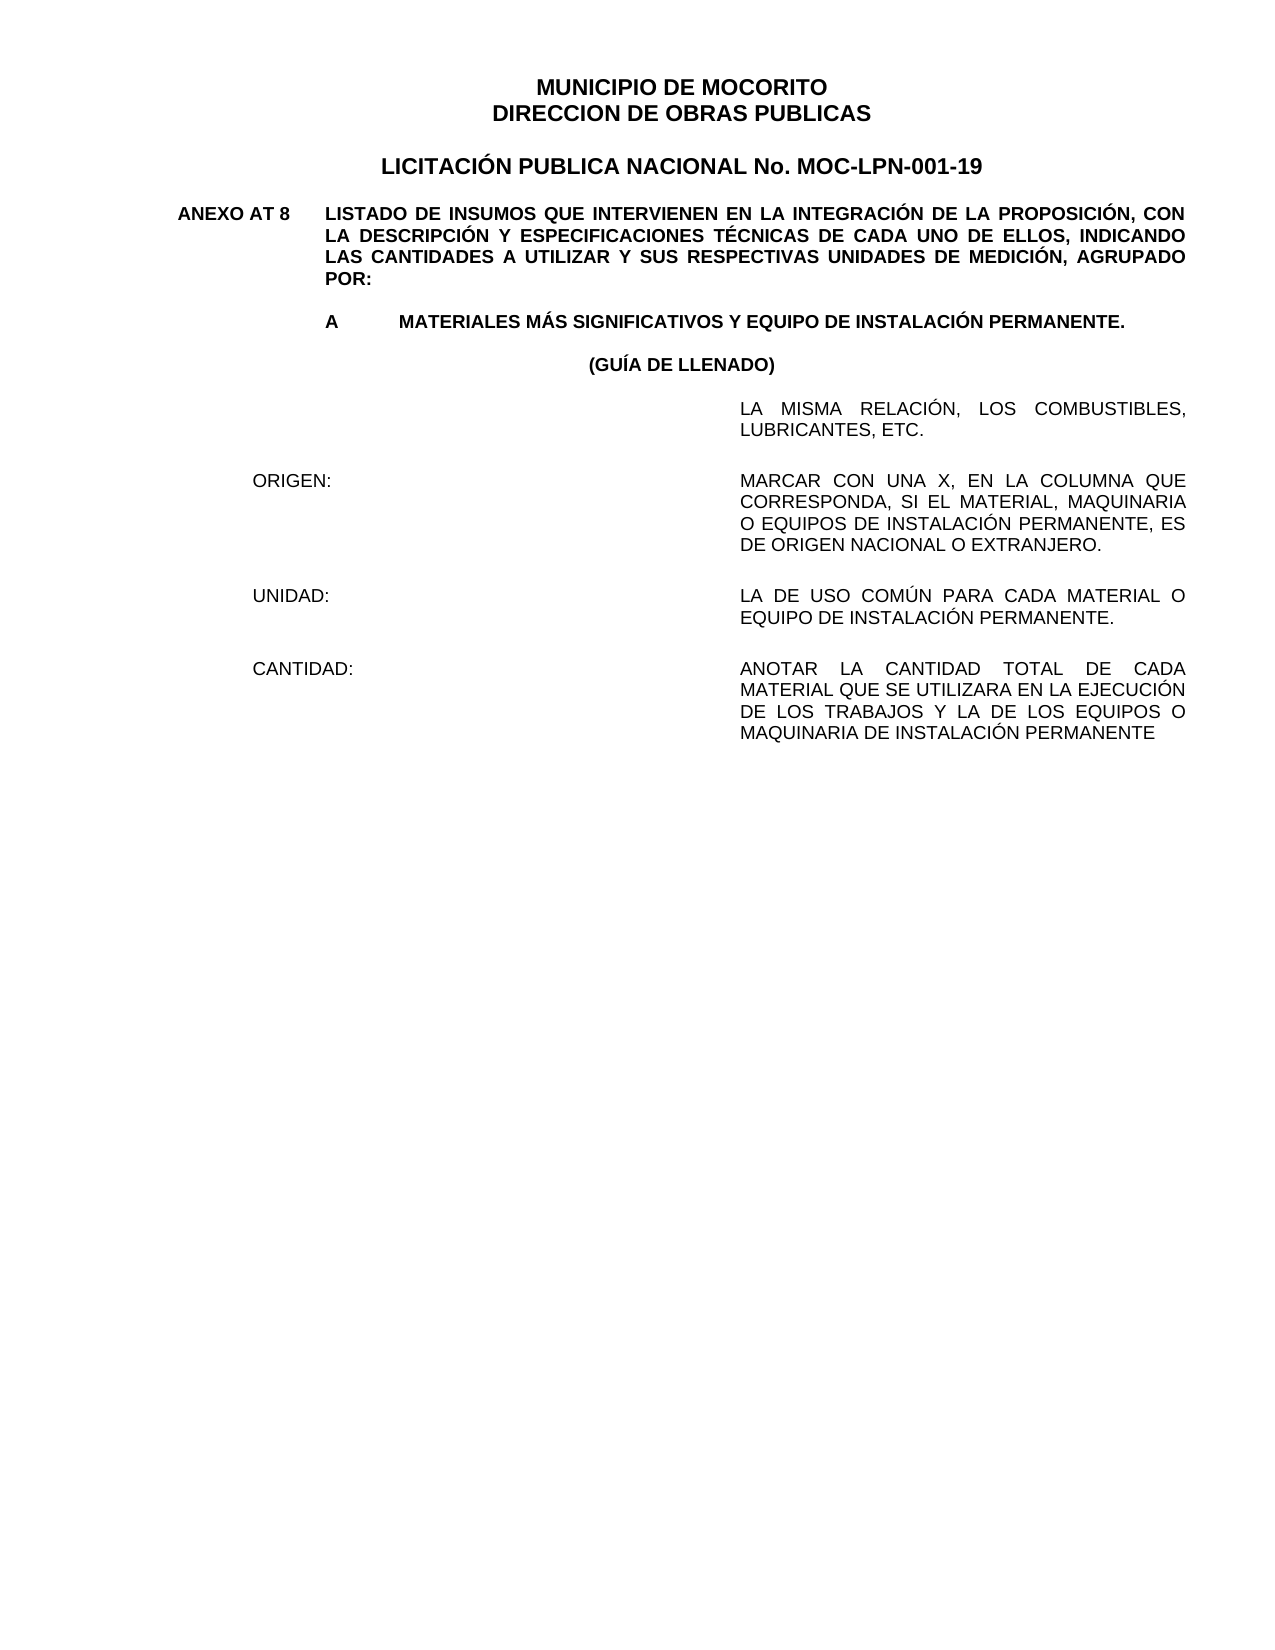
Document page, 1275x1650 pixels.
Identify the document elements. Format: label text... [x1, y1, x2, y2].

text ORIGEN: MARCAR CON UNA X, EN LA COLUMNA QUE CORRESPONDA, SI EL MATERIAL, MAQUINARIA O EQUIPOS DE INSTALACIÓN PERMANENTE, ES DE ORIGEN NACIONAL O EXTRANJERO. [252, 469, 1186, 556]
text UNIDAD: LA DE USO COMÚN PARA CADA MATERIAL O EQUIPO DE INSTALACIÓN PERMANENTE. [252, 585, 1186, 628]
text CANTIDAD: ANOTAR LA CANTIDAD TOTAL DE CADA MATERIAL QUE SE UTILIZARA EN LA EJECUCIÓN DE LOS TRABAJOS Y LA DE LOS EQUIPOS O MAQUINARIA DE INSTALACIÓN PERMANENTE [252, 657, 1186, 743]
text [252, 397, 1186, 440]
